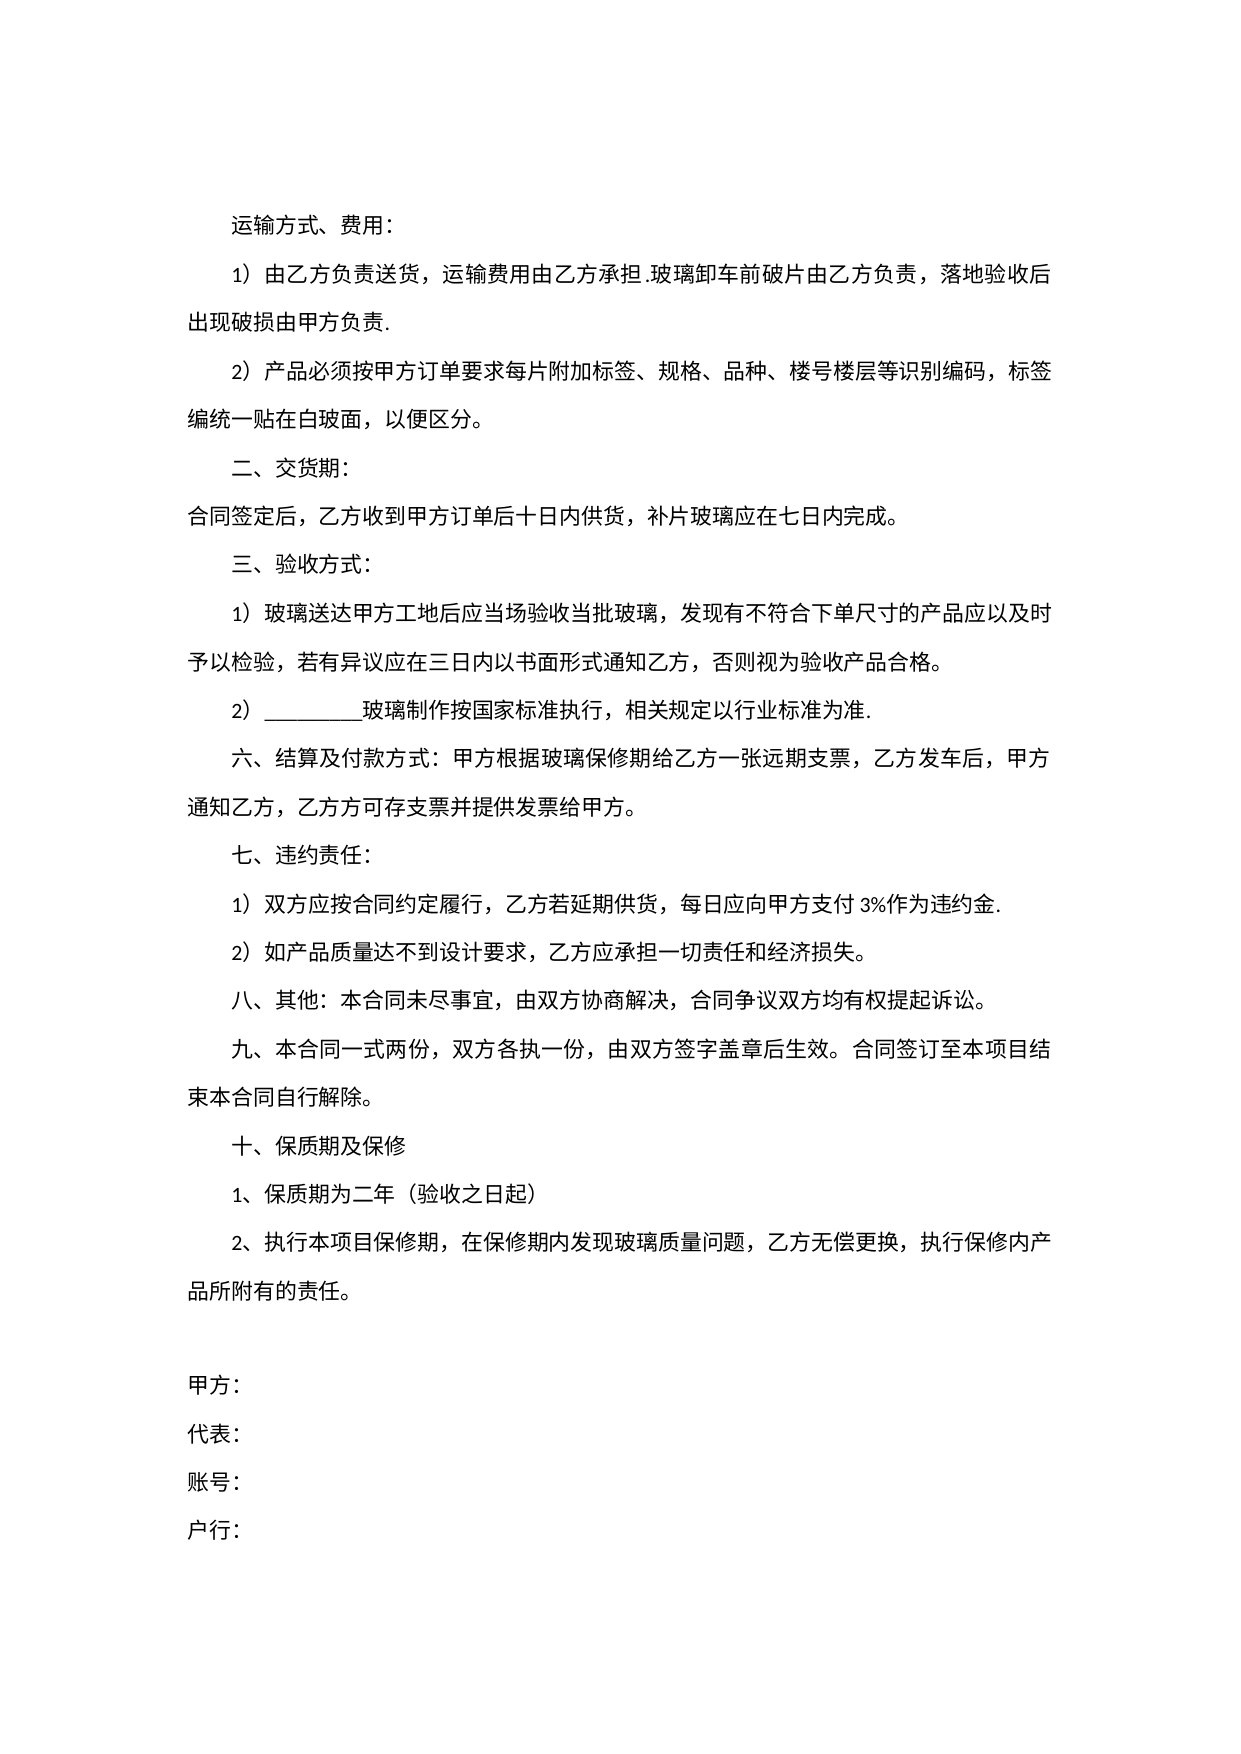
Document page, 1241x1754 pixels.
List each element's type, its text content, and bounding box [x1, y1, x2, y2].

list 玻璃送达甲方工地后应当场验收当批玻璃，发现有不符合下单尺寸的产品应以及时予以检验，若有异议应在三日内以书面形式通知乙方，否则视为验收产品合格。 [187, 595, 1053, 677]
list 户行： [187, 1513, 1053, 1545]
list 交货期： [187, 450, 1053, 483]
list 执行本项目保修期，在保修期内发现玻璃质量问题，乙方无偿更换，执行保修内产品所附有的责任。 [187, 1225, 1053, 1306]
list 保质期为二年（验收之日起） [187, 1177, 1053, 1209]
list 结算及付款方式：甲方根据玻璃保修期给乙方一张远期支票，乙方发车后，甲方通知乙方，乙方方可存支票并提供发票给甲方。 [187, 741, 1053, 822]
list 保质期及保修 [187, 1128, 1053, 1161]
list 违约责任： [187, 838, 1053, 870]
list 双方应按合同约定履行，乙方若延期供货，每日应向甲方支付3%作为违约金. [187, 886, 1053, 919]
list _________玻璃制作按国家标准执行，相关规定以行业标准为准. [187, 692, 1053, 725]
list 合同签定后，乙方收到甲方订单后十日内供货，补片玻璃应在七日内完成。 [187, 499, 1053, 531]
list 其他：本合同未尽事宜，由双方协商解决，合同争议双方均有权提起诉讼。 [187, 983, 1053, 1015]
list 由乙方负责送货，运输费用由乙方承担.玻璃卸车前破片由乙方负责，落地验收后出现破损由甲方负责. [187, 256, 1053, 337]
list 如产品质量达不到设计要求，乙方应承担一切责任和经济损失。 [187, 934, 1053, 967]
list 账号： [187, 1464, 1053, 1497]
list 本合同一式两份，双方各执一份，由双方签字盖章后生效。合同签订至本项目结束本合同自行解除。 [187, 1031, 1053, 1112]
list 产品必须按甲方订单要求每片附加标签、规格、品种、楼号楼层等识别编码，标签编统一贴在白玻面，以便区分。 [187, 353, 1053, 434]
text 运输方式、费用： [187, 208, 1053, 240]
list 验收方式： [187, 547, 1053, 579]
list 代表： [187, 1416, 1053, 1449]
list 甲方： [187, 1368, 1053, 1400]
